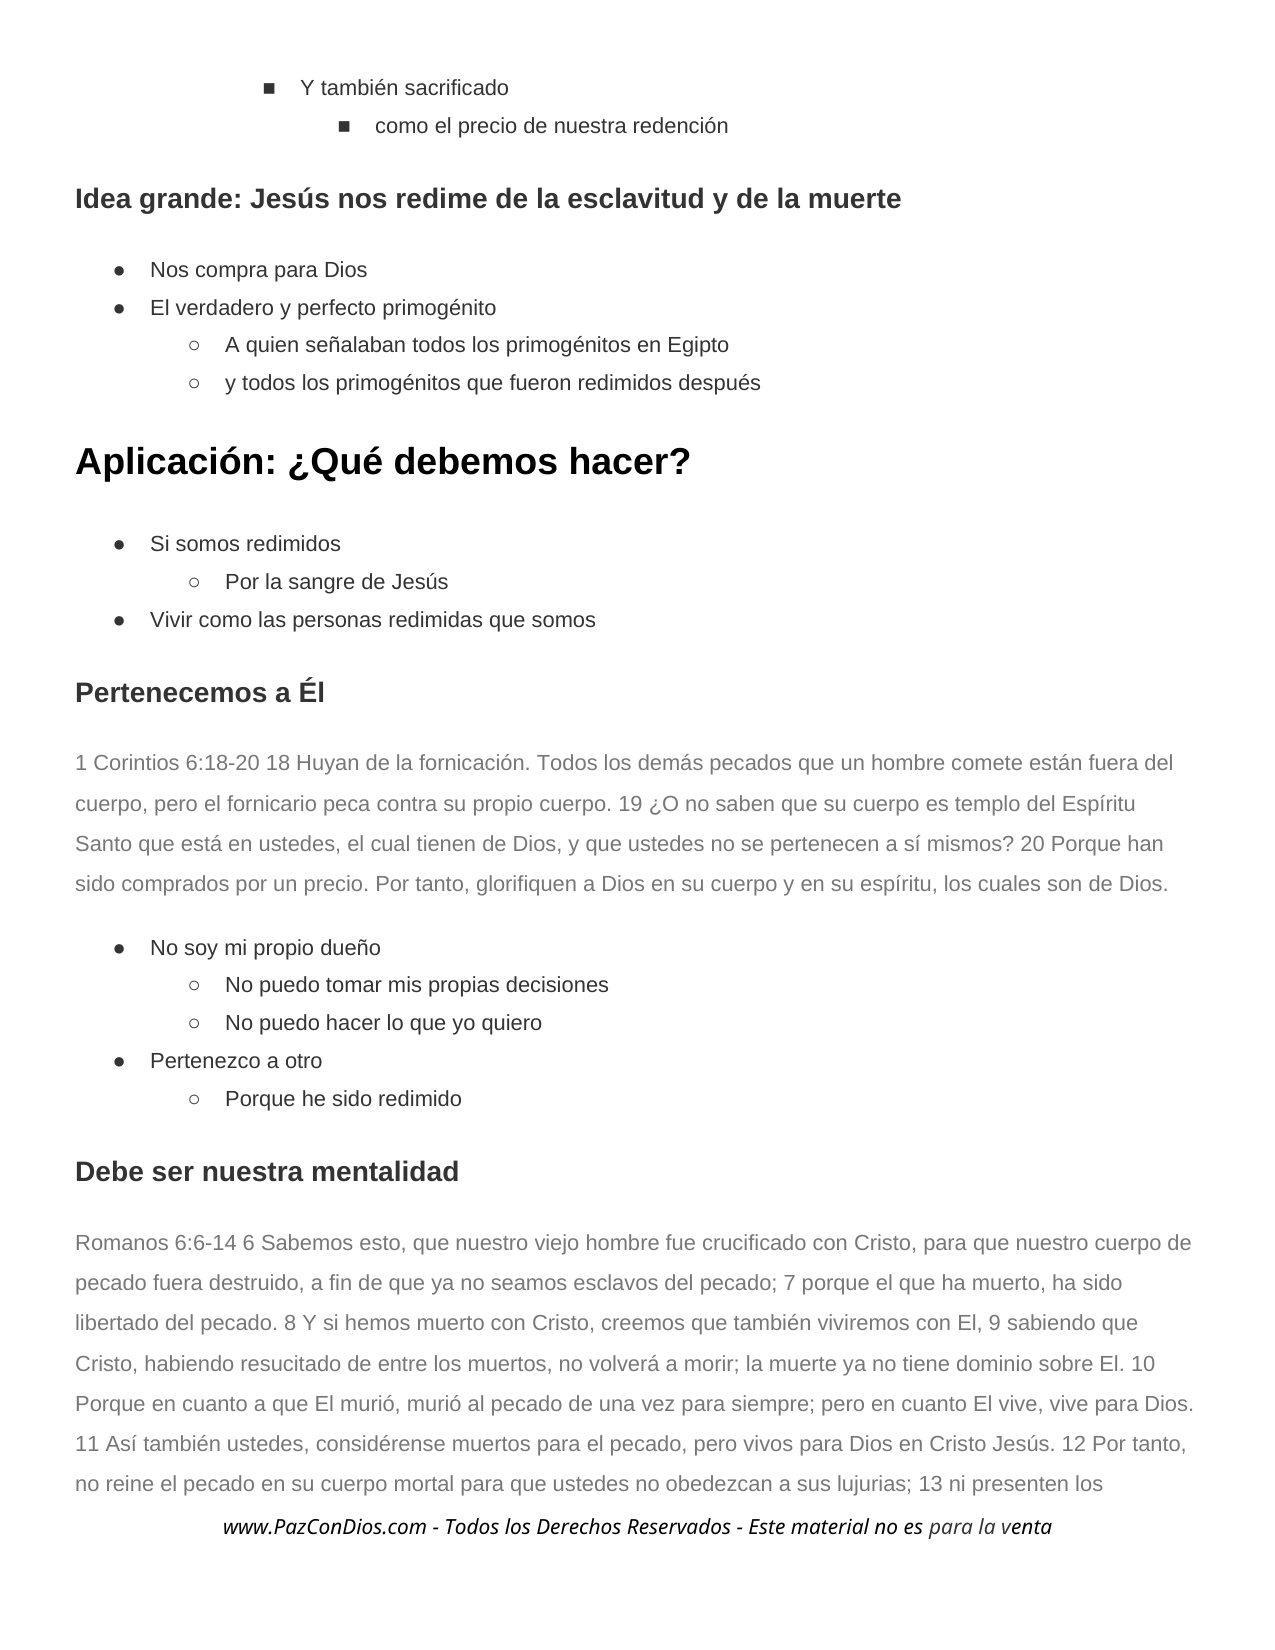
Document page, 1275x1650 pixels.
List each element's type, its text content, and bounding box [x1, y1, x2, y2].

list Por la sangre de Jesús [187, 569, 1200, 594]
subtitle Idea grande: Jesús nos redime de la esclavitud y de la muerte [75, 182, 1200, 214]
list Vivir como las personas redimidas que somos [112, 607, 1200, 632]
list El verdadero y perfecto primogénito [112, 294, 1200, 319]
list Y también sacrificado [262, 75, 1200, 100]
subtitle Debe ser nuestra mentalidad [75, 1155, 1200, 1187]
list No puedo hacer lo que yo quiero [187, 1010, 1200, 1035]
subtitle Aplicación: ¿Qué debemos hacer? [75, 439, 1200, 482]
list Si somos redimidos [112, 531, 1200, 556]
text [75, 1229, 1200, 1497]
list No puedo tomar mis propias decisiones [187, 972, 1200, 997]
list y todos los primogénitos que fueron redimidos después [187, 370, 1200, 395]
text 1 Corintios 6:18-20 18 Huyan de la fornicación. Todos los demás pecados que un hombre comete están fuera del cuerpo, pero el fornicario peca contra su propio cuerpo. 19 ¿O no saben que su cuerpo es templo del Espíritu Santo que está en ustedes, el cual tienen de Dios, y que ustedes no se pertenecen a sí mismos? 20 Porque han sido comprados por un precio. Por tanto, glorifiquen a Dios en su cuerpo y en su espíritu, los cuales son de Dios. [75, 750, 1200, 896]
list como el precio de nuestra redención [337, 113, 1200, 138]
list Nos compra para Dios [112, 257, 1200, 282]
list A quien señalaban todos los primogénitos en Egipto [187, 332, 1200, 357]
list No soy mi propio dueño [112, 934, 1200, 960]
subtitle Pertenecemos a Él [75, 676, 1200, 708]
list Porque he sido redimido [187, 1086, 1200, 1111]
list Pertenezco a otro [112, 1048, 1200, 1073]
